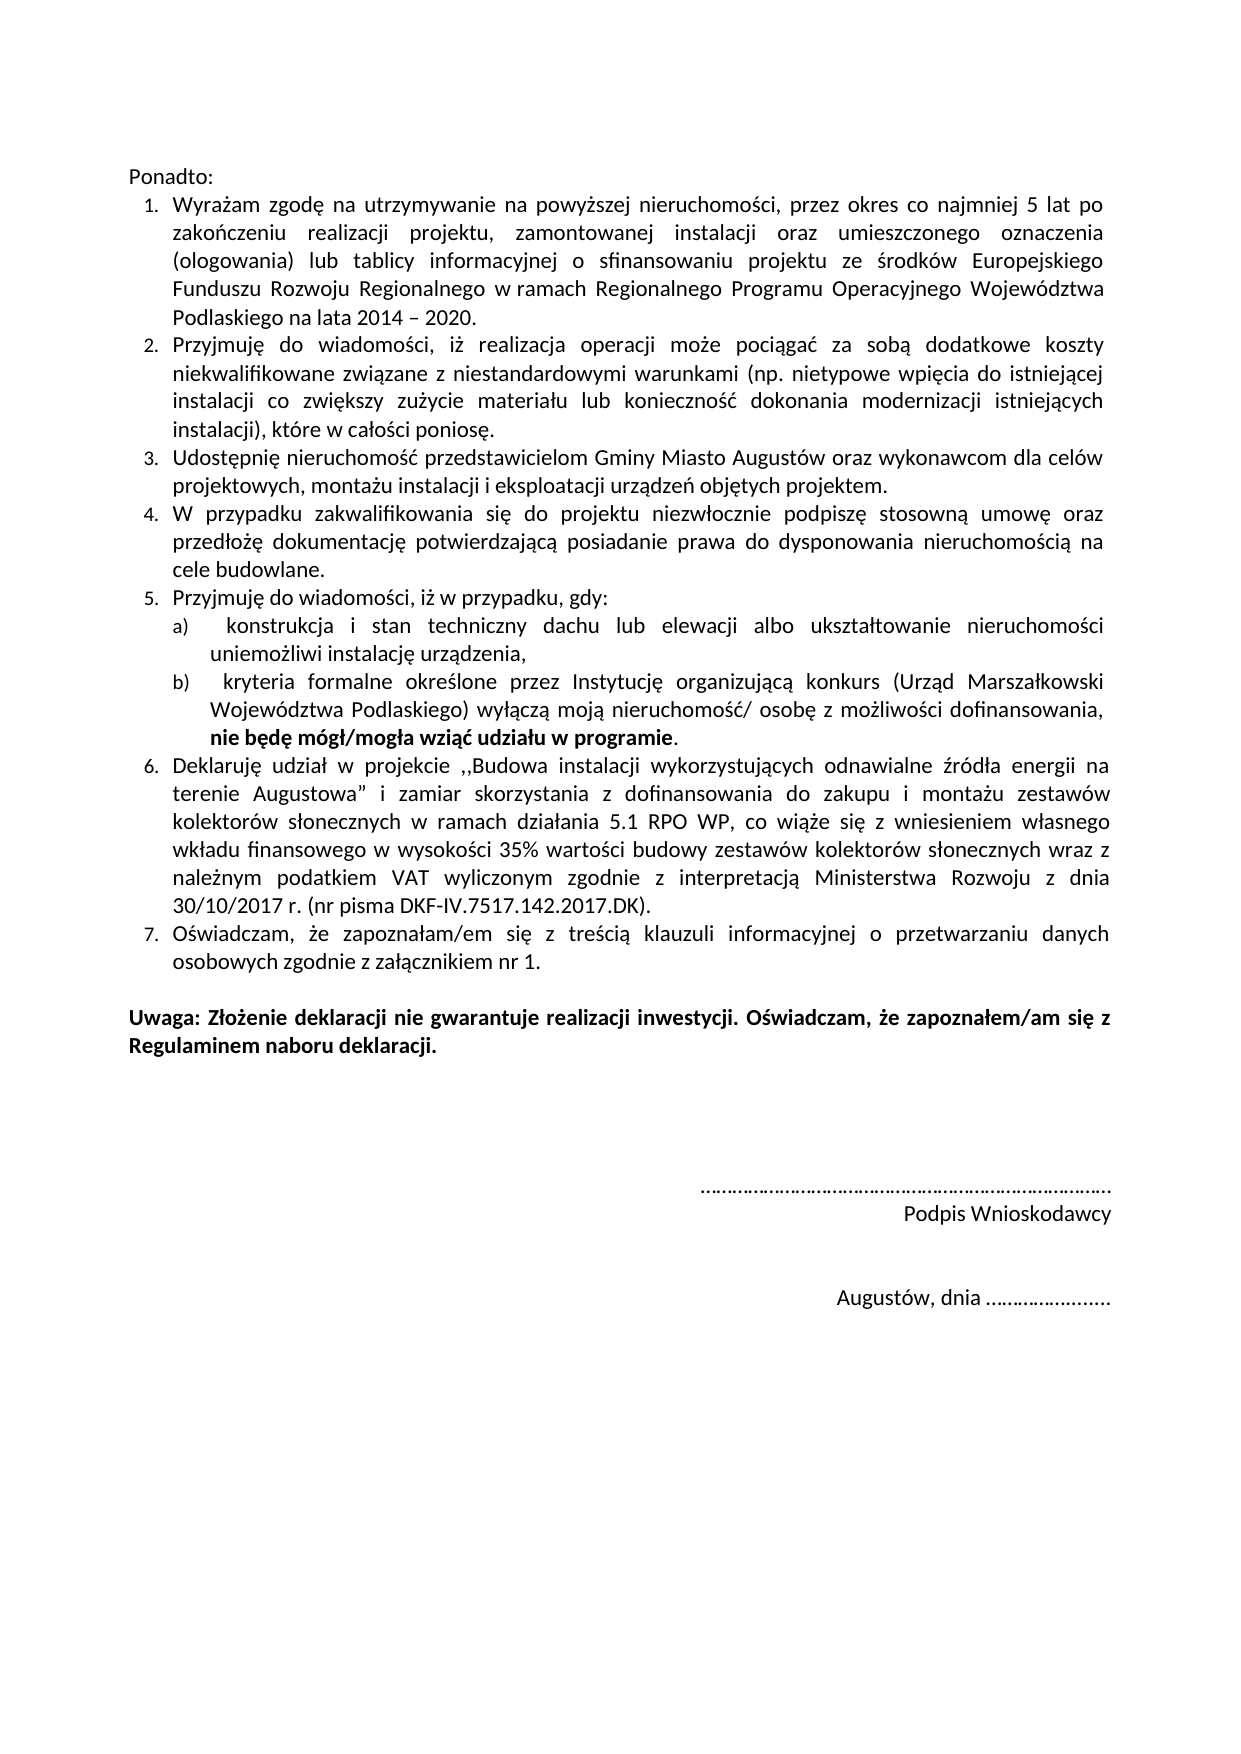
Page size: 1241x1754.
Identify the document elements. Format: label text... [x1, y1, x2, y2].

text Ponadto: [129, 162, 1111, 191]
list Udostępnię nieruchomość przedstawicielom Gminy Miasto Augustów oraz wykonawcom dla celów projektowych, montażu instalacji i eksploatacji urządzeń objętych projektem. [143, 443, 1105, 499]
list W przypadku zakwalifikowania się do projektu niezwłocznie podpiszę stosowną umowę oraz przedłożę dokumentację potwierdzającą posiadanie prawa do dysponowania nieruchomością na cele budowlane. [143, 499, 1105, 583]
list konstrukcja i stan techniczny dachu lub elewacji albo ukształtowanie nieruchomości uniemożliwi instalację urządzenia, [172, 611, 1105, 667]
text …………………………………………………………………… [129, 1171, 1111, 1199]
list Oświadczam, że zapoznałam/em się z treścią klauzuli informacyjnej o przetwarzaniu danych osobowych zgodnie z załącznikiem nr 1. [143, 919, 1111, 975]
list kryteria formalne określone przez Instytucję organizującą konkurs (Urząd Marszałkowski Województwa Podlaskiego) wyłączą moją nieruchomość/ osobę z możliwości dofinansowania, nie będę mógł/mogła wziąć udziału w programie. [172, 667, 1105, 751]
list Deklaruję udział w projekcie ,,Budowa instalacji wykorzystujących odnawialne źródła energii na terenie Augustowa” i zamiar skorzystania z dofinansowania do zakupu i montażu zestawów kolektorów słonecznych w ramach działania 5.1 RPO WP, co wiąże się z wniesieniem własnego wkładu finansowego w wysokości 35% wartości budowy zestawów kolektorów słonecznych wraz z należnym podatkiem VAT wyliczonym zgodnie z interpretacją Ministerstwa Rozwoju z dnia 30/10/2017 r. (nr pisma DKF-IV.7517.142.2017.DK). [143, 751, 1111, 919]
text Augustów, dnia ……………........ [129, 1283, 1111, 1311]
list Przyjmuję do wiadomości, iż w przypadku, gdy: [143, 583, 1111, 611]
list Wyrażam zgodę na utrzymywanie na powyższej nieruchomości, przez okres co najmniej 5 lat po zakończeniu realizacji projektu, zamontowanej instalacji oraz umieszczonego oznaczenia (ologowania) lub tablicy informacyjnej o sfinansowaniu projektu ze środków Europejskiego Funduszu Rozwoju Regionalnego w ramach Regionalnego Programu Operacyjnego Województwa Podlaskiego na lata 2014 – 2020. [143, 191, 1105, 331]
text Podpis Wnioskodawcy [129, 1199, 1111, 1227]
text Uwaga: Złożenie deklaracji nie gwarantuje realizacji inwestycji. Oświadczam, że zapoznałem/am się z Regulaminem naboru deklaracji. [129, 1003, 1111, 1059]
list Przyjmuję do wiadomości, iż realizacja operacji może pociągać za sobą dodatkowe koszty niekwalifikowane związane z niestandardowymi warunkami (np. nietypowe wpięcia do istniejącej instalacji co zwiększy zużycie materiału lub konieczność dokonania modernizacji istniejących instalacji), które w całości poniosę. [143, 331, 1105, 443]
